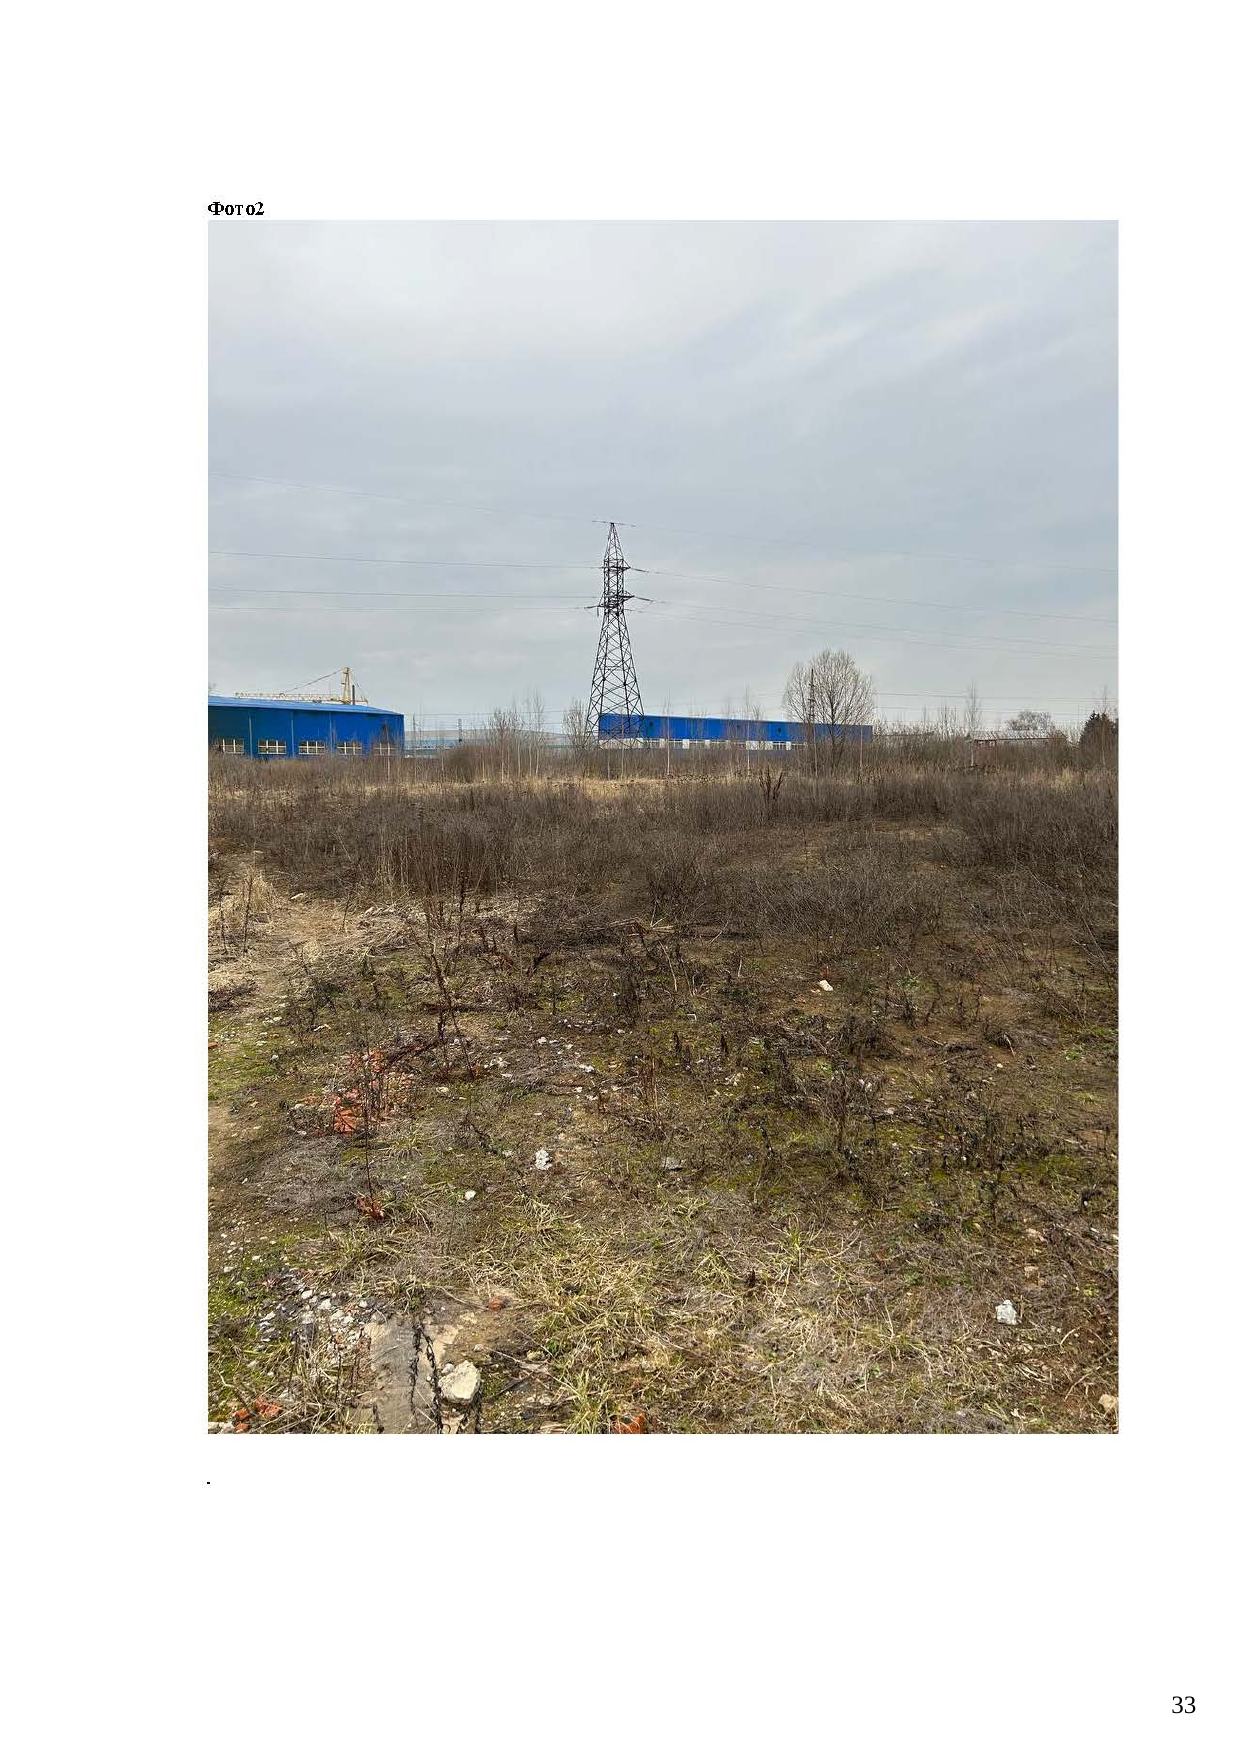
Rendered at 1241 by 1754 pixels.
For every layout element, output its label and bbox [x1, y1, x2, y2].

picture [103, 88, 1197, 1634]
